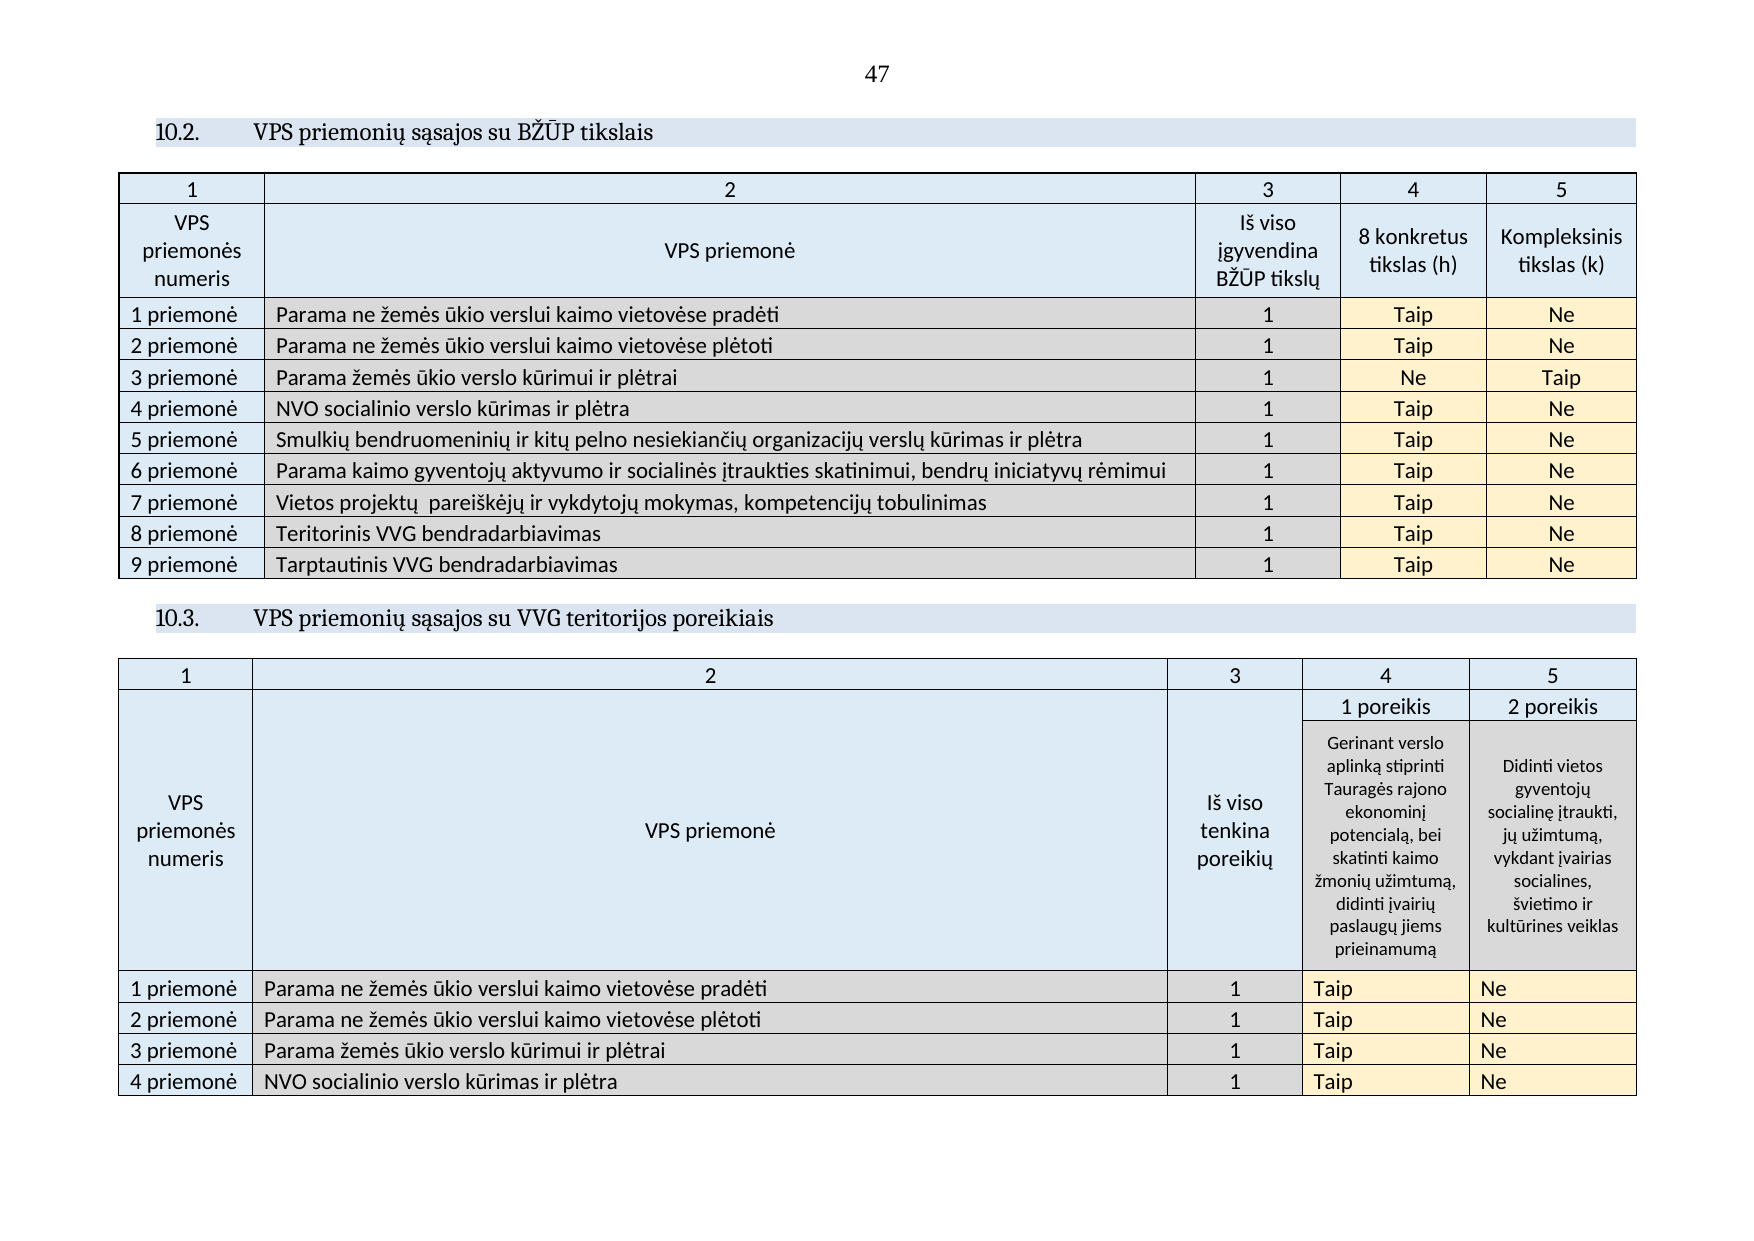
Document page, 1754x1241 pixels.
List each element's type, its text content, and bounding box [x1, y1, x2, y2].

table_header 1 [120, 174, 264, 203]
table_cell Parama ne žemės ūkio verslui kaimo vietovėse pradėti [253, 971, 1167, 1002]
table_cell 2 priemonė [119, 1003, 252, 1033]
table_cell Taip [1303, 971, 1469, 1002]
table_cell 4 priemonė [119, 1065, 252, 1095]
table_cell Parama ne žemės ūkio verslui kaimo vietovėse plėtoti [265, 329, 1195, 359]
table_cell Taip [1341, 517, 1486, 547]
table_cell 1 [1196, 298, 1340, 328]
table_cell Taip [1341, 454, 1486, 484]
table_header 1 [119, 659, 252, 689]
table_cell Parama kaimo gyventojų aktyvumo ir socialinės įtraukties skatinimui, bendrų iniciatyvų rėmimui [265, 454, 1195, 484]
table_cell Taip [1341, 298, 1486, 328]
table_cell 1 [1196, 548, 1340, 578]
subtitle VPS priemonių sąsajos su BŽŪP tikslais [156, 118, 1636, 147]
table_cell Taip [1341, 485, 1486, 516]
table_cell Taip [1303, 1065, 1469, 1095]
table_header 5 [1487, 174, 1636, 203]
table_cell 1 [1196, 329, 1340, 359]
table_cell Vietos projektų pareiškėjų ir vykdytojų mokymas, kompetencijų tobulinimas [265, 485, 1195, 516]
table_cell Smulkių bendruomeninių ir kitų pelno nesiekiančių organizacijų verslų kūrimas ir plėtra [265, 423, 1195, 453]
table_cell Ne [1487, 548, 1636, 578]
table_cell 1 [1196, 360, 1340, 391]
table_cell 1 [1196, 485, 1340, 516]
table_header 4 [1341, 174, 1486, 203]
table_cell 3 priemonė [120, 360, 264, 391]
table_cell 9 priemonė [120, 548, 264, 578]
table_cell 6 priemonė [120, 454, 264, 484]
table_cell VPS priemonė [253, 690, 1167, 970]
table_cell 1 [1168, 1034, 1302, 1064]
table_cell 5 priemonė [120, 423, 264, 453]
table_header 2 [253, 659, 1167, 689]
table_cell 3 priemonė [119, 1034, 252, 1064]
table_header 2 [265, 174, 1195, 203]
table_cell Taip [1303, 1034, 1469, 1064]
table_cell Ne [1470, 971, 1636, 1002]
table_header 5 [1470, 659, 1636, 689]
table_cell VPS priemonės numeris [119, 690, 252, 970]
table_cell Taip [1341, 329, 1486, 359]
table_cell Taip [1341, 423, 1486, 453]
table_cell 1 poreikis [1303, 690, 1469, 720]
table_cell Taip [1303, 1003, 1469, 1033]
table_cell Parama ne žemės ūkio verslui kaimo vietovėse pradėti [265, 298, 1195, 328]
table_cell Taip [1341, 392, 1486, 422]
table_cell NVO socialinio verslo kūrimas ir plėtra [265, 392, 1195, 422]
table_cell 7 priemonė [120, 485, 264, 516]
table_cell 8 konkretus tikslas (h) [1341, 204, 1486, 297]
table_cell 1 [1168, 1003, 1302, 1033]
table_cell 1 [1196, 517, 1340, 547]
table_cell Ne [1487, 392, 1636, 422]
table_cell VPS priemonės numeris [120, 204, 264, 297]
table_cell Parama žemės ūkio verslo kūrimui ir plėtrai [253, 1034, 1167, 1064]
table_cell Parama žemės ūkio verslo kūrimui ir plėtrai [265, 360, 1195, 391]
table_cell 1 [1196, 454, 1340, 484]
table_header 3 [1196, 174, 1340, 203]
table_cell Ne [1487, 298, 1636, 328]
table_cell Ne [1487, 517, 1636, 547]
table_cell 4 priemonė [120, 392, 264, 422]
table_cell 1 priemonė [120, 298, 264, 328]
table_cell 1 [1196, 392, 1340, 422]
table_cell Teritorinis VVG bendradarbiavimas [265, 517, 1195, 547]
table_cell 1 [1196, 423, 1340, 453]
table_cell Didinti vietos gyventojų socialinę įtraukti, jų užimtumą, vykdant įvairias socialines, švietimo ir kultūrines veiklas [1470, 721, 1636, 970]
table_cell Ne [1470, 1003, 1636, 1033]
table_cell Gerinant verslo aplinką stiprinti Tauragės rajono ekonominį potencialą, bei skatinti kaimo žmonių užimtumą, didinti įvairių paslaugų jiems prieinamumą [1303, 721, 1469, 970]
table_cell 8 priemonė [120, 517, 264, 547]
table_cell 1 priemonė [119, 971, 252, 1002]
table_cell 2 priemonė [120, 329, 264, 359]
table_cell Kompleksinis tikslas (k) [1487, 204, 1636, 297]
table_cell VPS priemonė [265, 204, 1195, 297]
table_cell Taip [1487, 360, 1636, 391]
table_cell Ne [1470, 1065, 1636, 1095]
table_cell 1 [1168, 971, 1302, 1002]
table_cell Taip [1341, 548, 1486, 578]
table_cell Ne [1487, 423, 1636, 453]
table_cell Ne [1487, 485, 1636, 516]
table_cell 2 poreikis [1470, 690, 1636, 720]
table_cell Ne [1487, 454, 1636, 484]
subtitle VPS priemonių sąsajos su VVG teritorijos poreikiais [156, 604, 1636, 633]
table_cell Iš viso įgyvendina BŽŪP tikslų [1196, 204, 1340, 297]
table_cell Parama ne žemės ūkio verslui kaimo vietovėse plėtoti [253, 1003, 1167, 1033]
table_header 4 [1303, 659, 1469, 689]
table_cell Iš viso tenkina poreikių [1168, 690, 1302, 970]
table_cell Tarptautinis VVG bendradarbiavimas [265, 548, 1195, 578]
table_cell 1 [1168, 1065, 1302, 1095]
table_header 3 [1168, 659, 1302, 689]
table_cell Ne [1470, 1034, 1636, 1064]
table_cell Ne [1341, 360, 1486, 391]
table_cell Ne [1487, 329, 1636, 359]
table_cell NVO socialinio verslo kūrimas ir plėtra [253, 1065, 1167, 1095]
